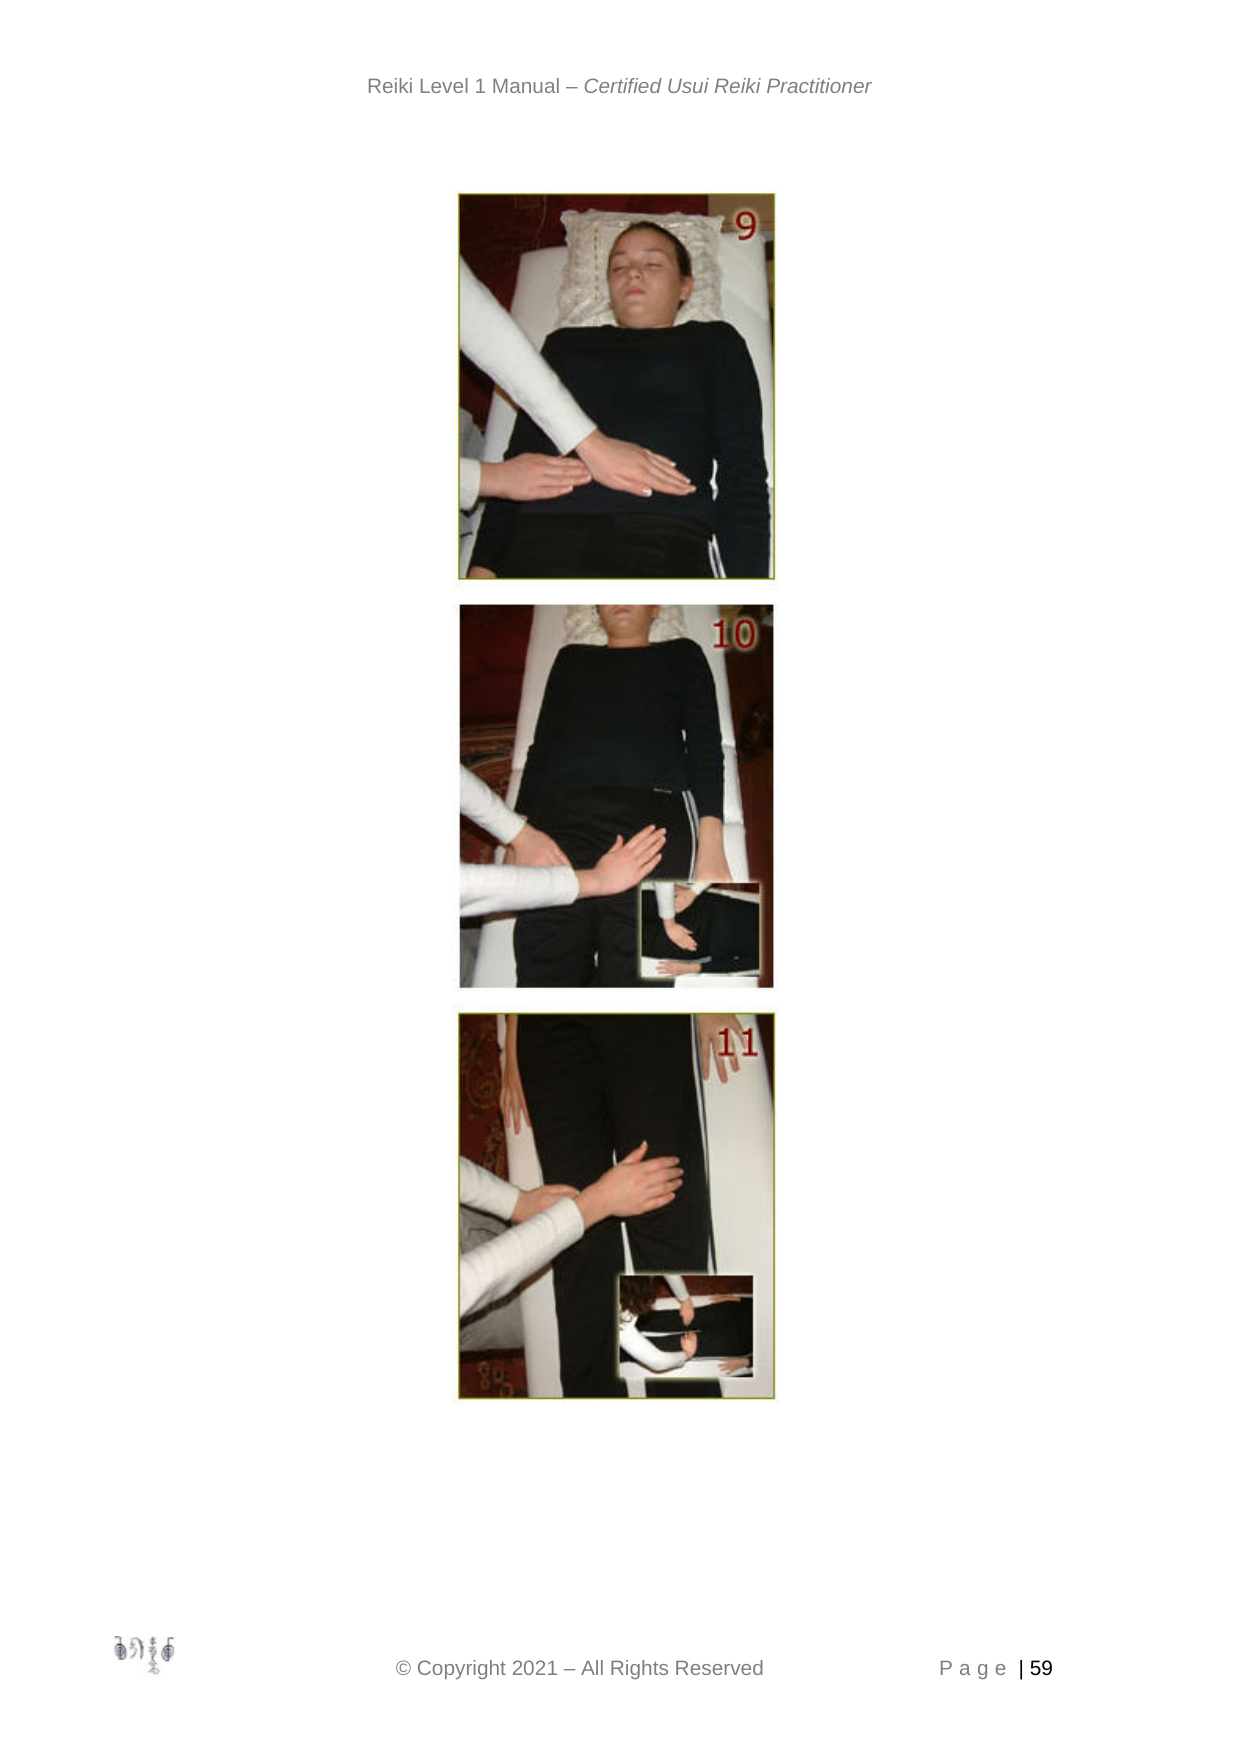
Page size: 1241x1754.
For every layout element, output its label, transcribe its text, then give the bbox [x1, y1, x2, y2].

picture [112, 1636, 179, 1676]
picture [377, 178, 863, 1415]
